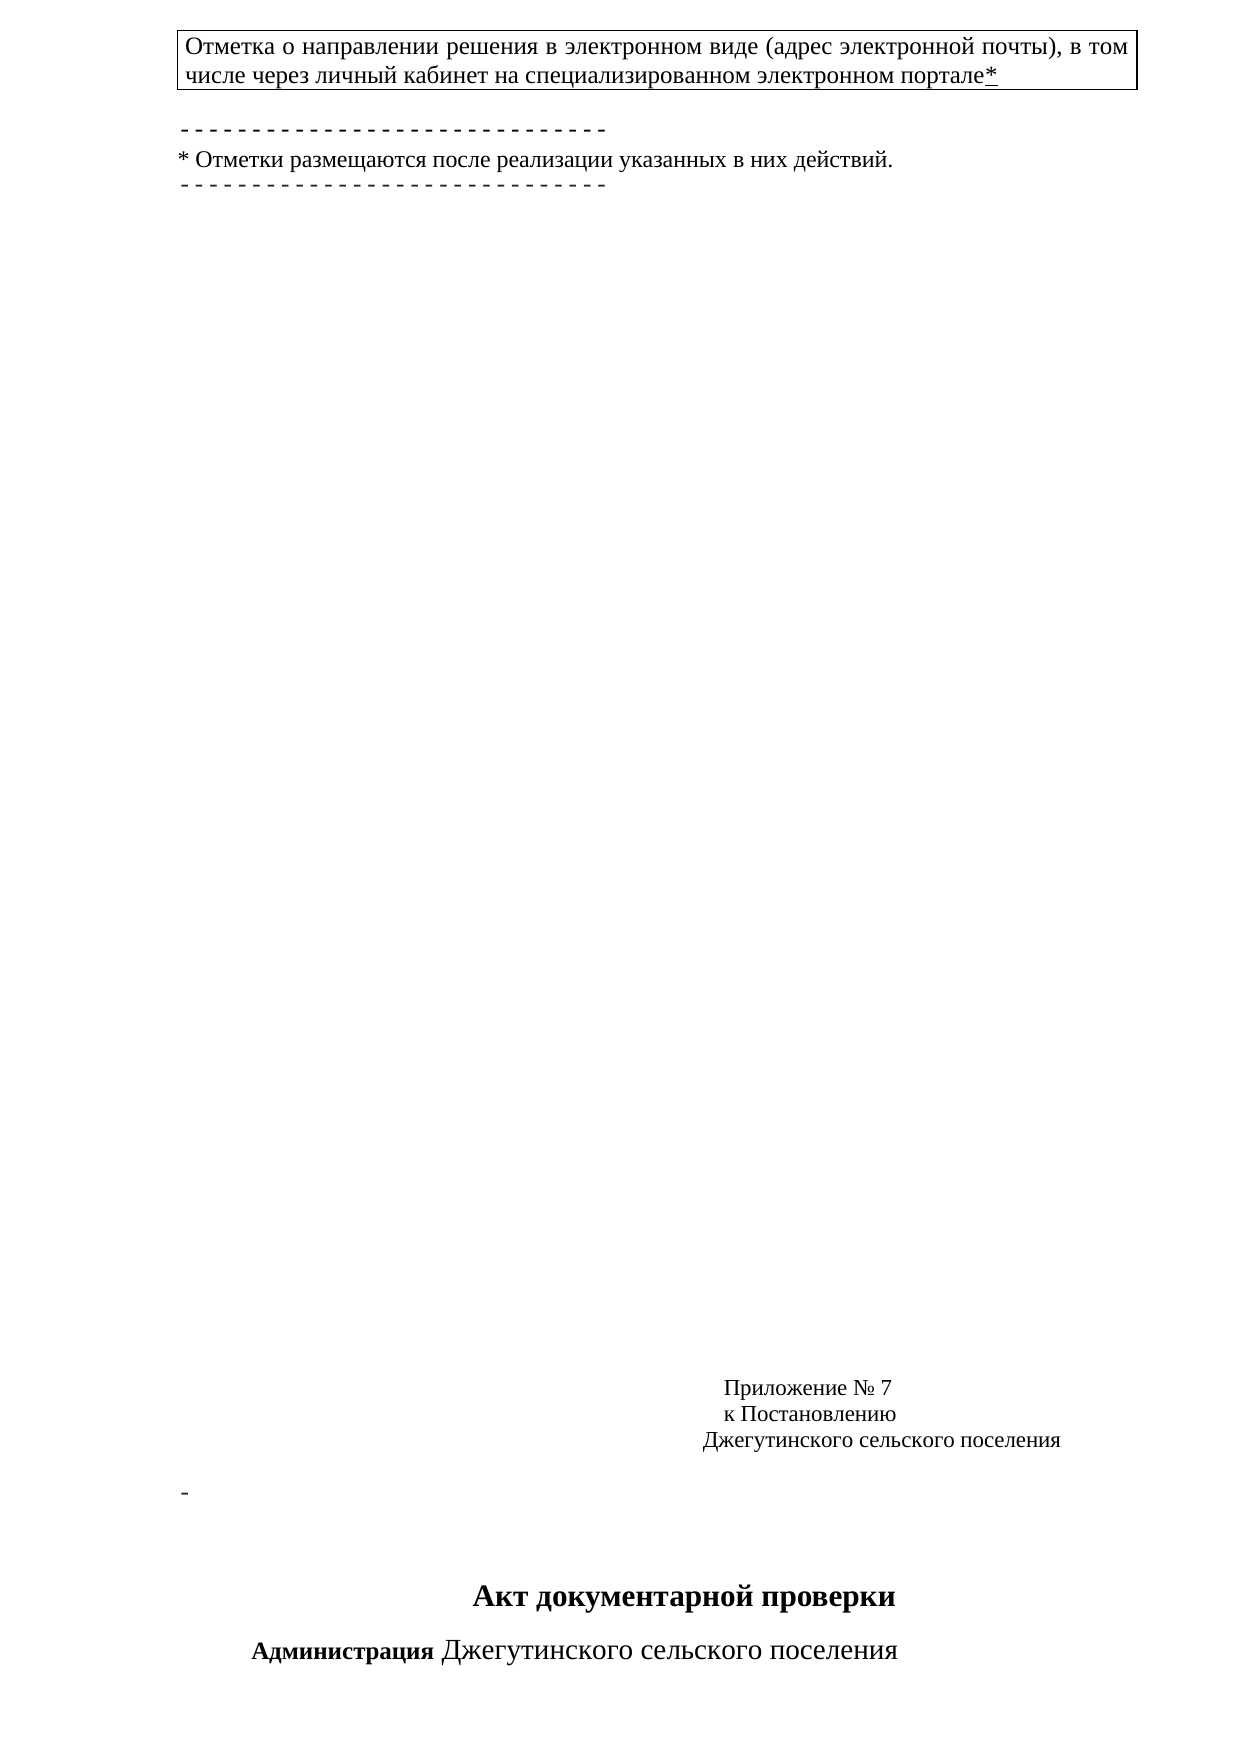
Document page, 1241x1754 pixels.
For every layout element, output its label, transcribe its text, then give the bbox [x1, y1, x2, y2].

text ------------------------------ [177, 173, 1152, 200]
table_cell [177, 1630, 1137, 1709]
text Джегутинского сельского поселения [177, 1426, 1152, 1453]
text ------------------------------ [177, 118, 1152, 145]
text * Отметки размещаются после реализации указанных в них действий. [177, 145, 1152, 173]
text к Постановлению [723, 1400, 1152, 1426]
table_cell Отметка о направлении решения в электронном виде (адрес электронной почты), в том числе через личный кабинет на специализированном электронном портале* [178, 31, 1136, 89]
text - [177, 1481, 1152, 1508]
text Акт документарной проверки [216, 1577, 1152, 1613]
text Приложение № 7 [723, 1374, 1152, 1400]
